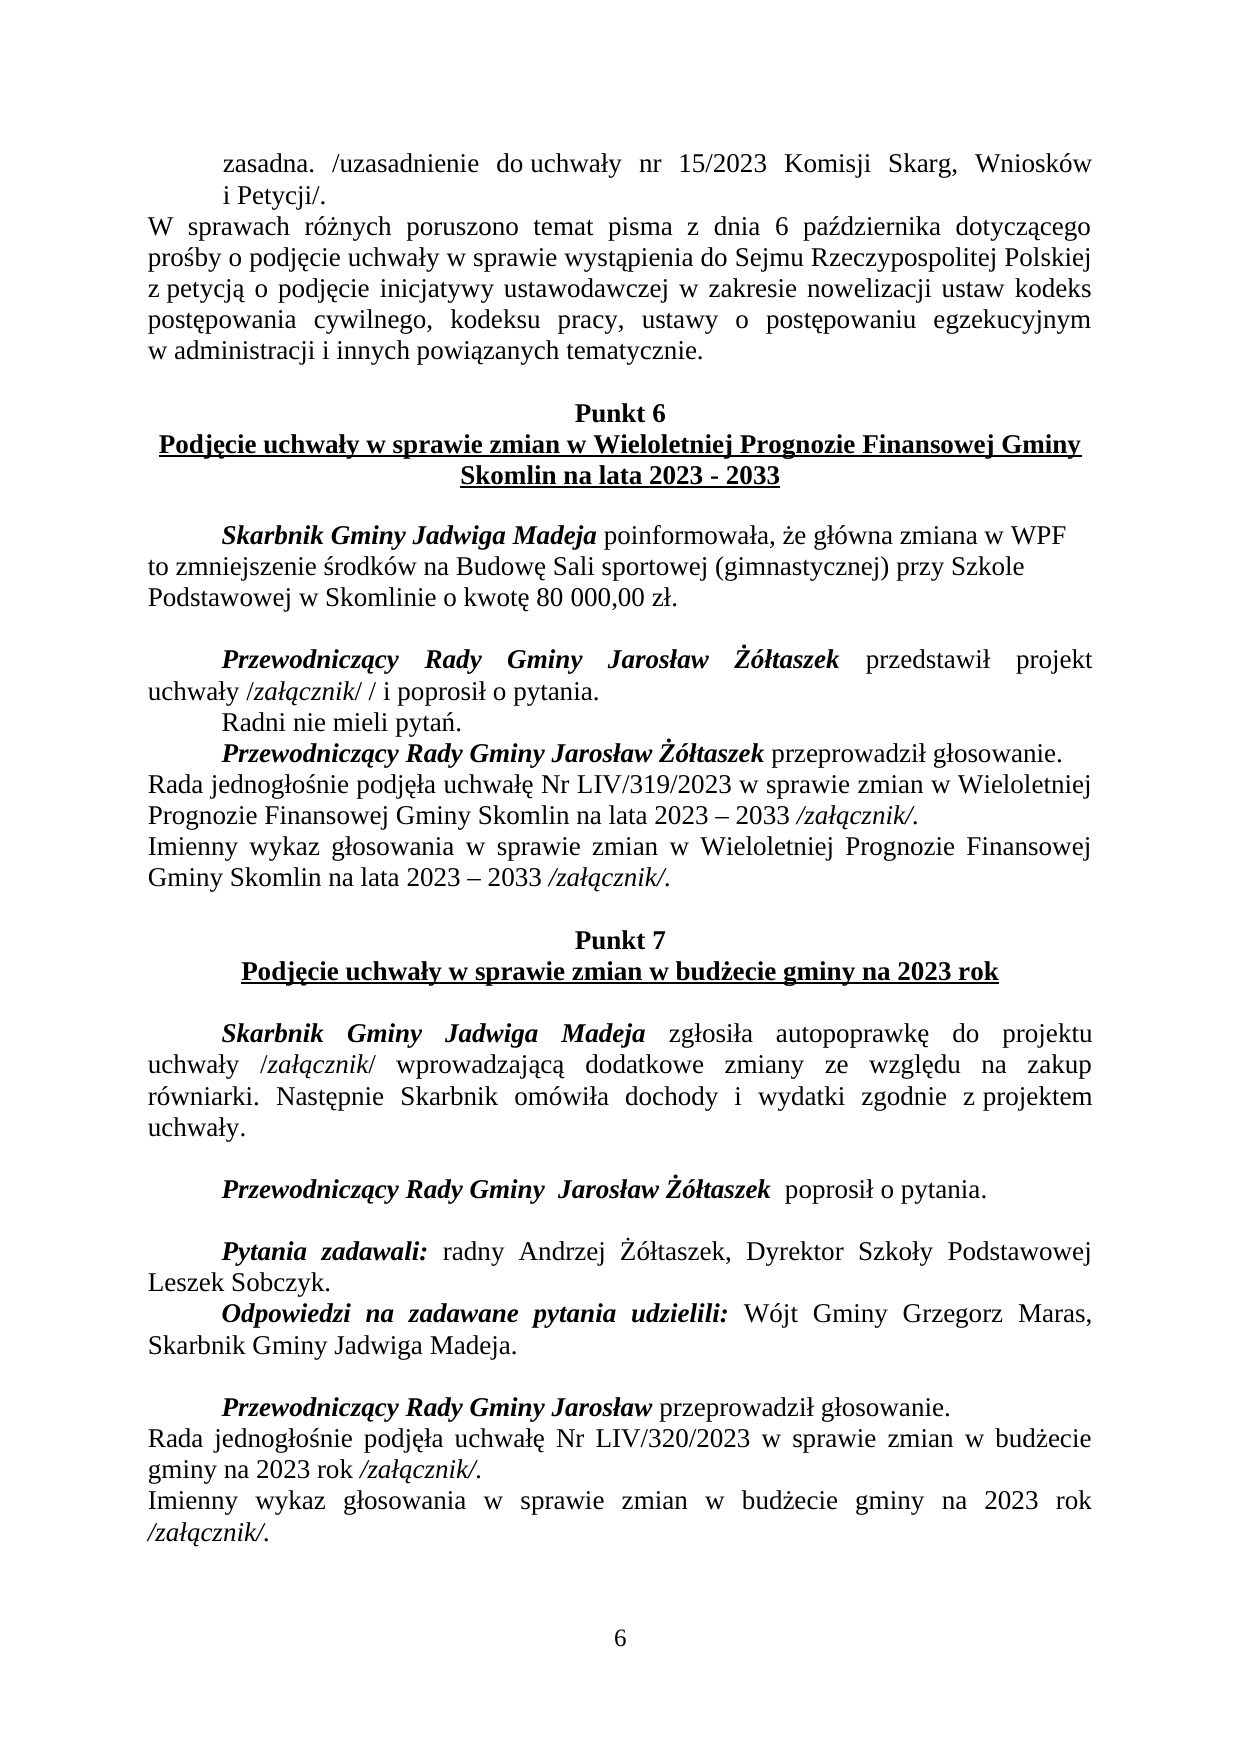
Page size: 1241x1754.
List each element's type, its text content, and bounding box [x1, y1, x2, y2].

text Przewodniczący Rady Gminy Jarosław Żółtaszek poprosił o pytania. [148, 1173, 1093, 1204]
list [185, 148, 1093, 210]
text Skarbnik Gminy Jadwiga Madeja poinformowała, że główna zmiana w WPF to zmniejszenie środków na Budowę Sali sportowej (gimnastycznej) przy Szkole Podstawowej w Skomlinie o kwotę 80 000,00 zł. [148, 519, 1093, 612]
text Pytania zadawali: radny Andrzej Żółtaszek, Dyrektor Szkoły Podstawowej Leszek Sobczyk. [148, 1235, 1093, 1298]
text Przewodniczący Rady Gminy Jarosław Żółtaszek przeprowadził głosowanie. [148, 737, 1093, 768]
text Rada jednogłośnie podjęła uchwałę Nr LIV/319/2023 w sprawie zmian w Wieloletniej Prognozie Finansowej Gminy Skomlin na lata 2023 – 2033 /załącznik/. [148, 768, 1093, 830]
text W sprawach różnych poruszono temat pisma z dnia 6 października dotyczącego prośby o podjęcie uchwały w sprawie wystąpienia do Sejmu Rzeczypospolitej Polskiej z petycją o podjęcie inicjatywy ustawodawczej w zakresie nowelizacji ustaw kodeks postępowania cywilnego, kodeksu pracy, ustawy o postępowaniu egzekucyjnym w administracji i innych powiązanych tematycznie. [148, 210, 1093, 366]
text Rada jednogłośnie podjęła uchwałę Nr LIV/320/2023 w sprawie zmian w budżecie gminy na 2023 rok /załącznik/. [148, 1422, 1093, 1484]
text Punkt 7 [148, 924, 1093, 955]
text Podjęcie uchwały w sprawie zmian w Wieloletniej Prognozie Finansowej Gminy Skomlin na lata 2023 - 2033 [148, 428, 1093, 490]
text Przewodniczący Rady Gminy Jarosław przeprowadził głosowanie. [148, 1391, 1093, 1422]
text Radni nie mieli pytań. [148, 706, 1093, 737]
text Imienny wykaz głosowania w sprawie zmian w budżecie gminy na 2023 rok /załącznik/. [148, 1484, 1093, 1547]
text Przewodniczący Rady Gminy Jarosław Żółtaszek przedstawił projekt uchwały /załącznik/ / i poprosił o pytania. [148, 643, 1093, 706]
text Punkt 6 [148, 397, 1093, 428]
text Odpowiedzi na zadawane pytania udzielili: Wójt Gminy Grzegorz Maras, Skarbnik Gminy Jadwiga Madeja. [148, 1298, 1093, 1360]
text Podjęcie uchwały w sprawie zmian w budżecie gminy na 2023 rok [148, 955, 1093, 986]
text Skarbnik Gminy Jadwiga Madeja zgłosiła autopoprawkę do projektu uchwały /załącznik/ wprowadzającą dodatkowe zmiany ze względu na zakup równiarki. Następnie Skarbnik omówiła dochody i wydatki zgodnie z projektem uchwały. [148, 1017, 1093, 1142]
text Imienny wykaz głosowania w sprawie zmian w Wieloletniej Prognozie Finansowej Gminy Skomlin na lata 2023 – 2033 /załącznik/. [148, 830, 1093, 893]
